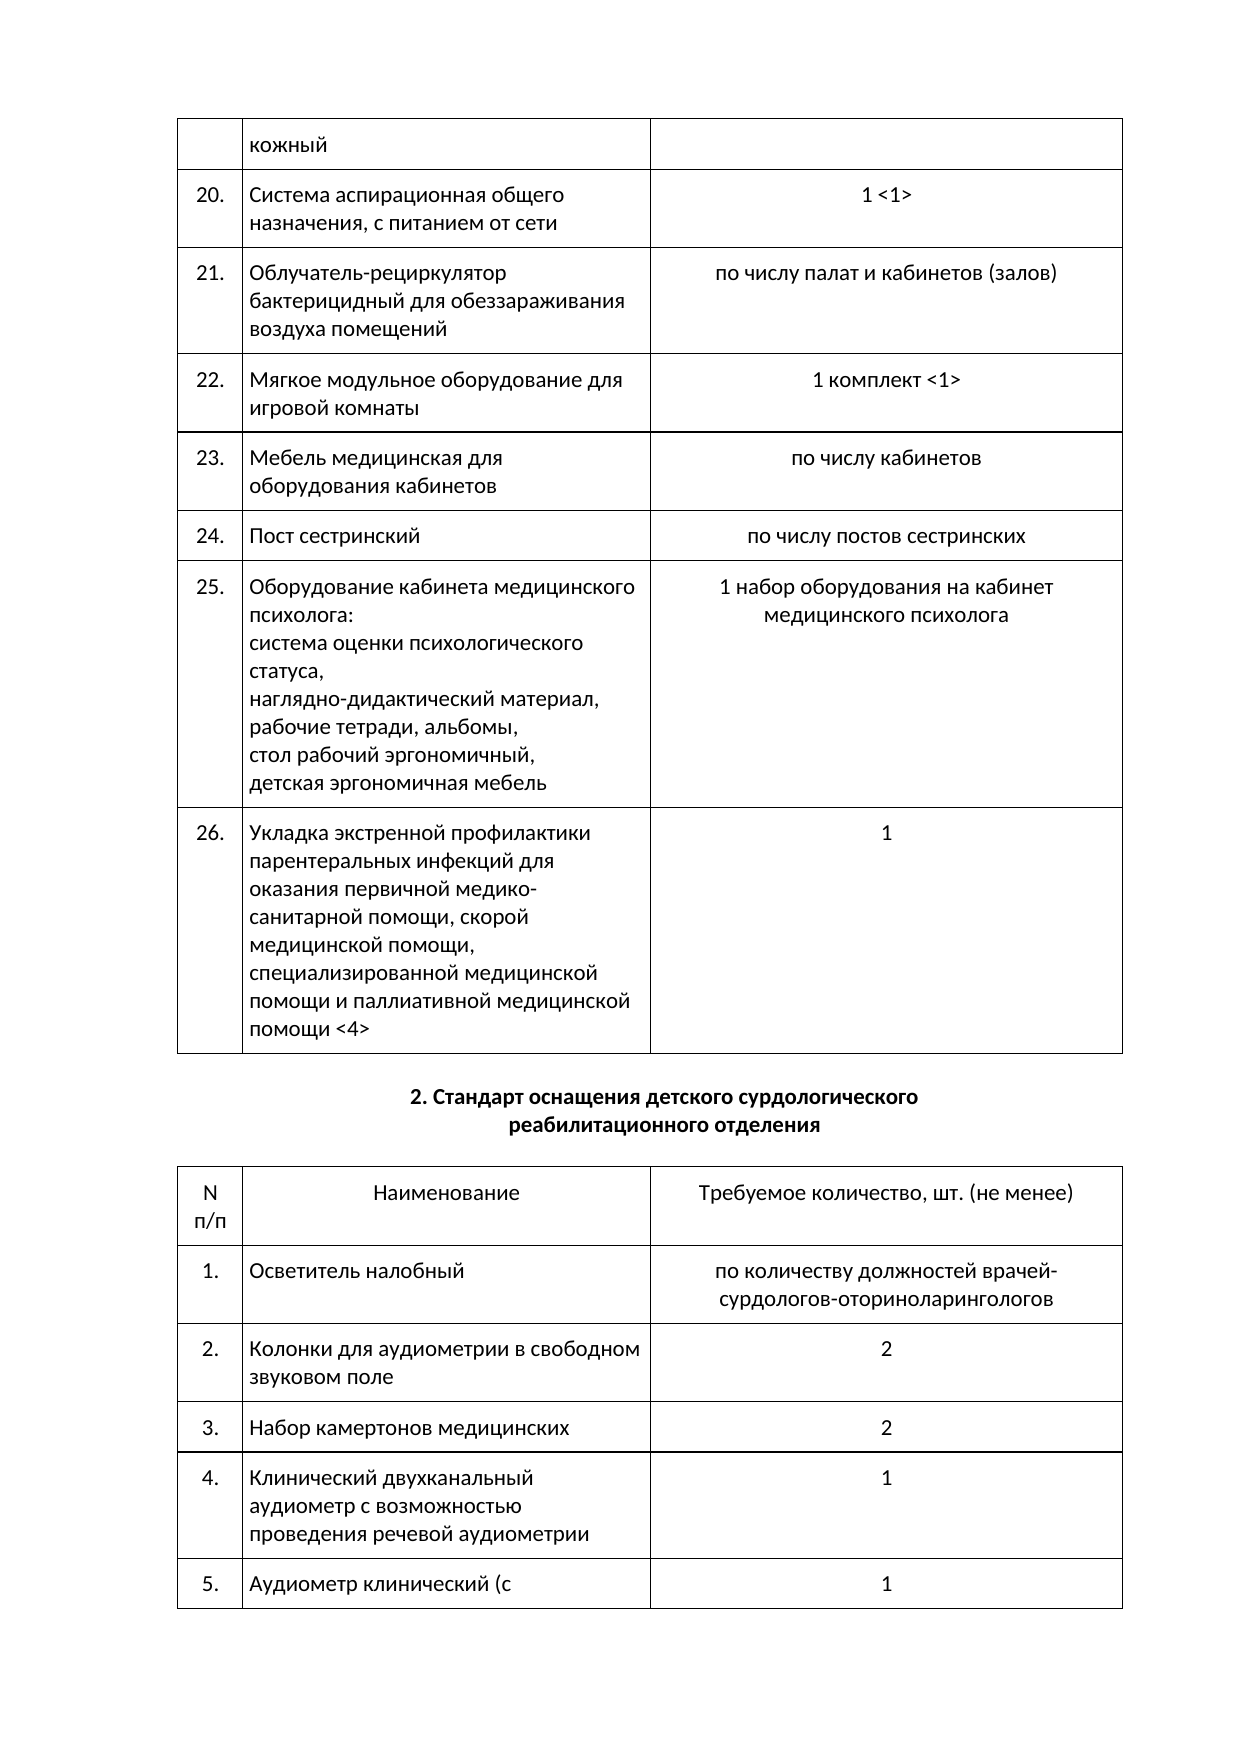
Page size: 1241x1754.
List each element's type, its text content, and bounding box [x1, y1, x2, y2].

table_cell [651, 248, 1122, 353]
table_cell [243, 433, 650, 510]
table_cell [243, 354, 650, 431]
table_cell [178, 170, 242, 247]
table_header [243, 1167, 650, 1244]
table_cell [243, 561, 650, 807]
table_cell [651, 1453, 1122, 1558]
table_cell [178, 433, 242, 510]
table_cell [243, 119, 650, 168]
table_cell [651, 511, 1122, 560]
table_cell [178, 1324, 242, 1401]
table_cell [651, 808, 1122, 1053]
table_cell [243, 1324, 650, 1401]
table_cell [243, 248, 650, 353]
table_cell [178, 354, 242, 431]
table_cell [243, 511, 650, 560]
title реабилитационного отделения [177, 1110, 1152, 1138]
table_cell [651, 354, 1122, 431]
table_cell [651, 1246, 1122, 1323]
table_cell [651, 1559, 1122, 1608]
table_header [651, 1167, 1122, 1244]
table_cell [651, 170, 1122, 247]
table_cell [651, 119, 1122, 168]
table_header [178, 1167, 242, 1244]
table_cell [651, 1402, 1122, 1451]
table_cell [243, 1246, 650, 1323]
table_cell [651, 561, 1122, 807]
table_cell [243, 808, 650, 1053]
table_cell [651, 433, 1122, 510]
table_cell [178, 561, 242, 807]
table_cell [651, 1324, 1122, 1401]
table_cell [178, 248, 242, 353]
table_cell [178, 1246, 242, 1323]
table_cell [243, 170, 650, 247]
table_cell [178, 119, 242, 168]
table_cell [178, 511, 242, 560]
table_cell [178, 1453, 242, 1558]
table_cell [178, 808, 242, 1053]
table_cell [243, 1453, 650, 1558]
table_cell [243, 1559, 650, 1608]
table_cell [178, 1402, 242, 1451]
title 2. Стандарт оснащения детского сурдологического [177, 1082, 1152, 1110]
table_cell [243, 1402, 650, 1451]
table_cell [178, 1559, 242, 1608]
